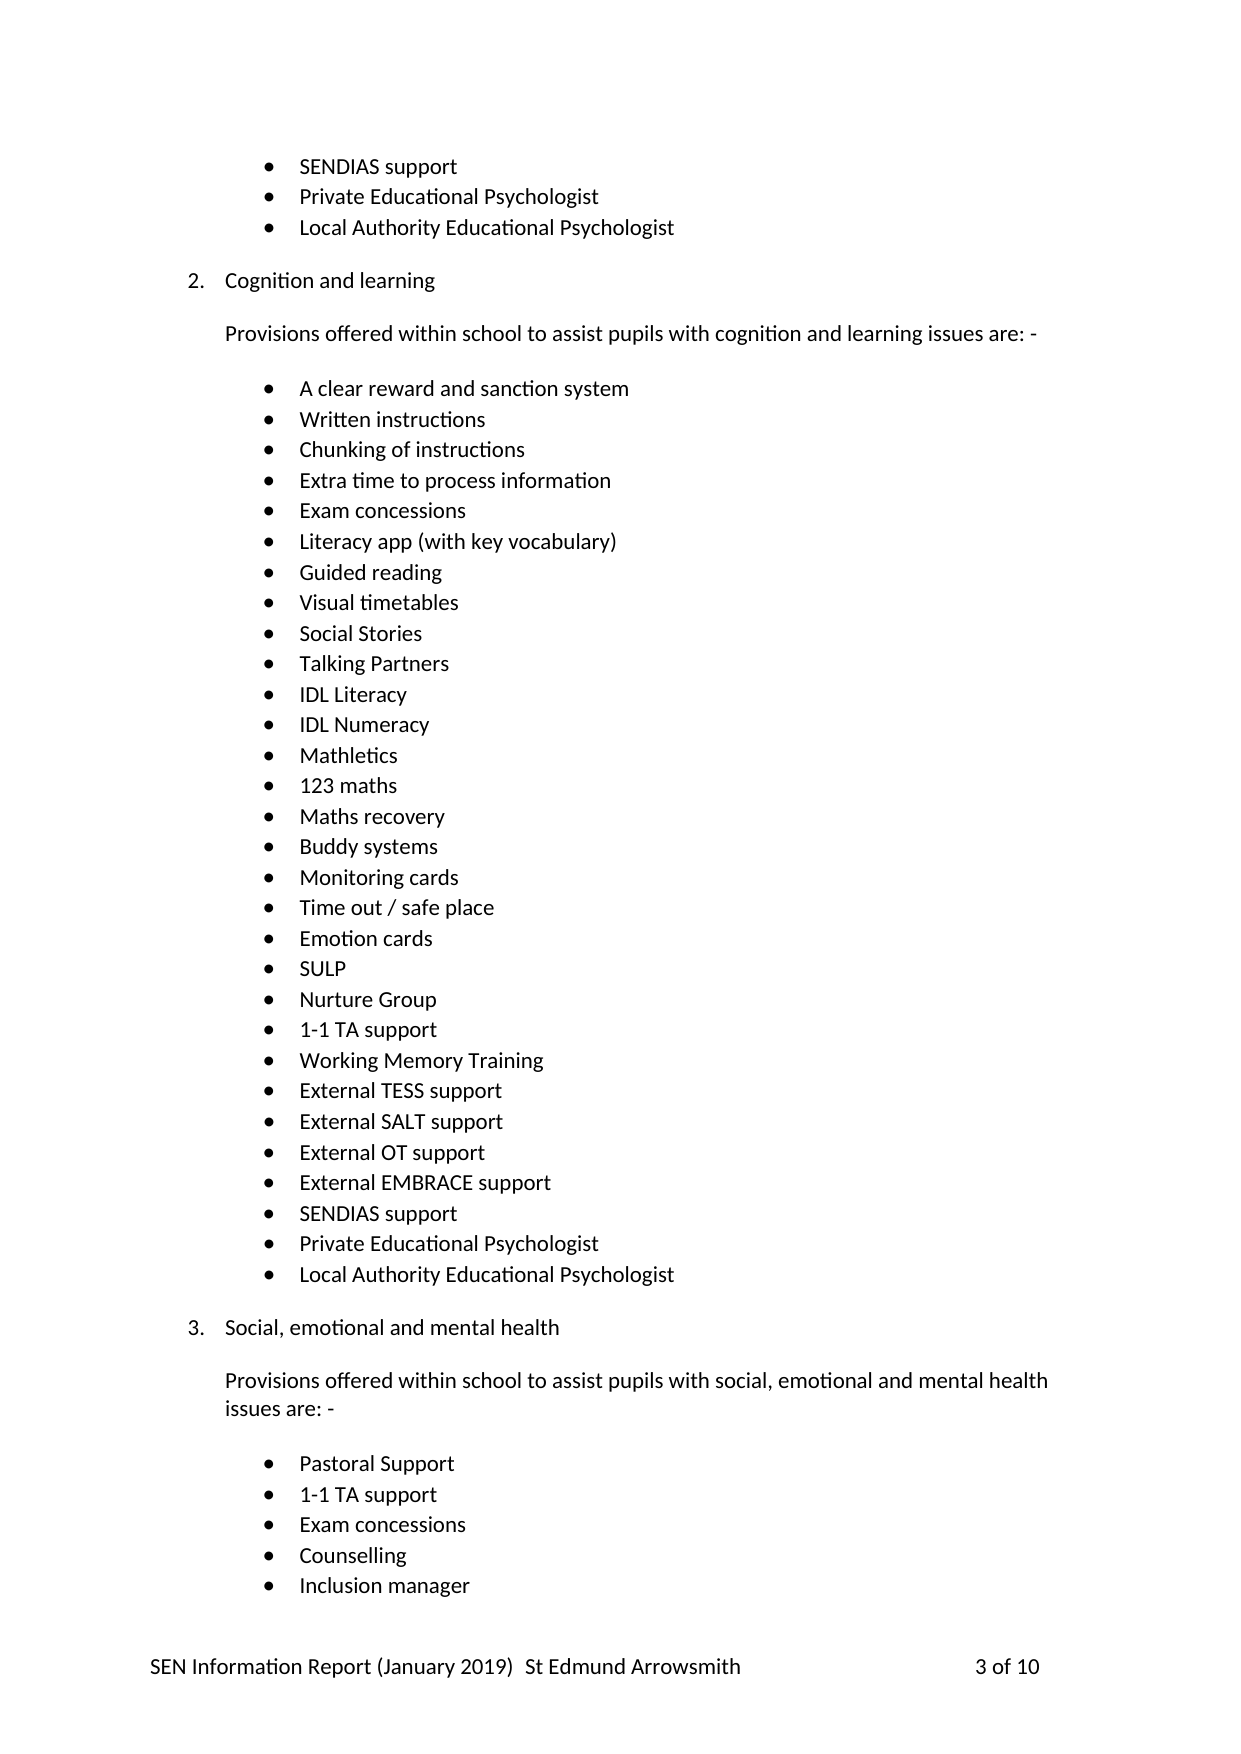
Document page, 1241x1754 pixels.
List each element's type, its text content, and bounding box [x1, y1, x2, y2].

list IDL Literacy [262, 678, 1090, 708]
list IDL Numeracy [262, 708, 1090, 739]
list Guided reading [262, 556, 1090, 586]
list Pastoral Support [262, 1447, 1090, 1478]
list Social, emotional and mental health [187, 1313, 1090, 1341]
list 123 maths [262, 769, 1090, 800]
list Literacy app (with key vocabulary) [262, 525, 1090, 556]
list Local Authority Educational Psychologist [262, 1258, 1090, 1288]
list External TESS support [262, 1074, 1090, 1105]
list Private Educational Psychologist [262, 181, 1090, 211]
list Local Authority Educational Psychologist [262, 211, 1090, 242]
list Mathletics [262, 739, 1090, 769]
list Visual timetables [262, 586, 1090, 617]
list Working Memory Training [262, 1044, 1090, 1074]
list External EMBRACE support [262, 1166, 1090, 1197]
list A clear reward and sanction system [262, 373, 1090, 403]
list Extra time to process information [262, 464, 1090, 495]
list Cognition and learning [187, 267, 1090, 294]
list Exam concessions [262, 1508, 1090, 1539]
list 1-1 TA support [262, 1013, 1090, 1044]
list SENDIAS support [262, 1197, 1090, 1227]
list Private Educational Psychologist [262, 1227, 1090, 1258]
text Provisions offered within school to assist pupils with cognition and learning issues are: - [225, 319, 1090, 348]
list 1-1 TA support [262, 1478, 1090, 1508]
list Inclusion manager [262, 1569, 1090, 1600]
list Chunking of instructions [262, 434, 1090, 464]
list Exam concessions [262, 495, 1090, 525]
list External OT support [262, 1136, 1090, 1166]
list Social Stories [262, 617, 1090, 647]
list External SALT support [262, 1105, 1090, 1136]
list Talking Partners [262, 647, 1090, 678]
list Time out / safe place [262, 891, 1090, 922]
list Counselling [262, 1539, 1090, 1569]
list Maths recovery [262, 800, 1090, 830]
text Provisions offered within school to assist pupils with social, emotional and mental health issues are: - [225, 1366, 1090, 1422]
list SENDIAS support [262, 150, 1090, 181]
list Monitoring cards [262, 861, 1090, 891]
list Emotion cards [262, 922, 1090, 952]
list Written instructions [262, 403, 1090, 434]
list SULP [262, 952, 1090, 983]
list Nurture Group [262, 983, 1090, 1013]
list Buddy systems [262, 830, 1090, 861]
